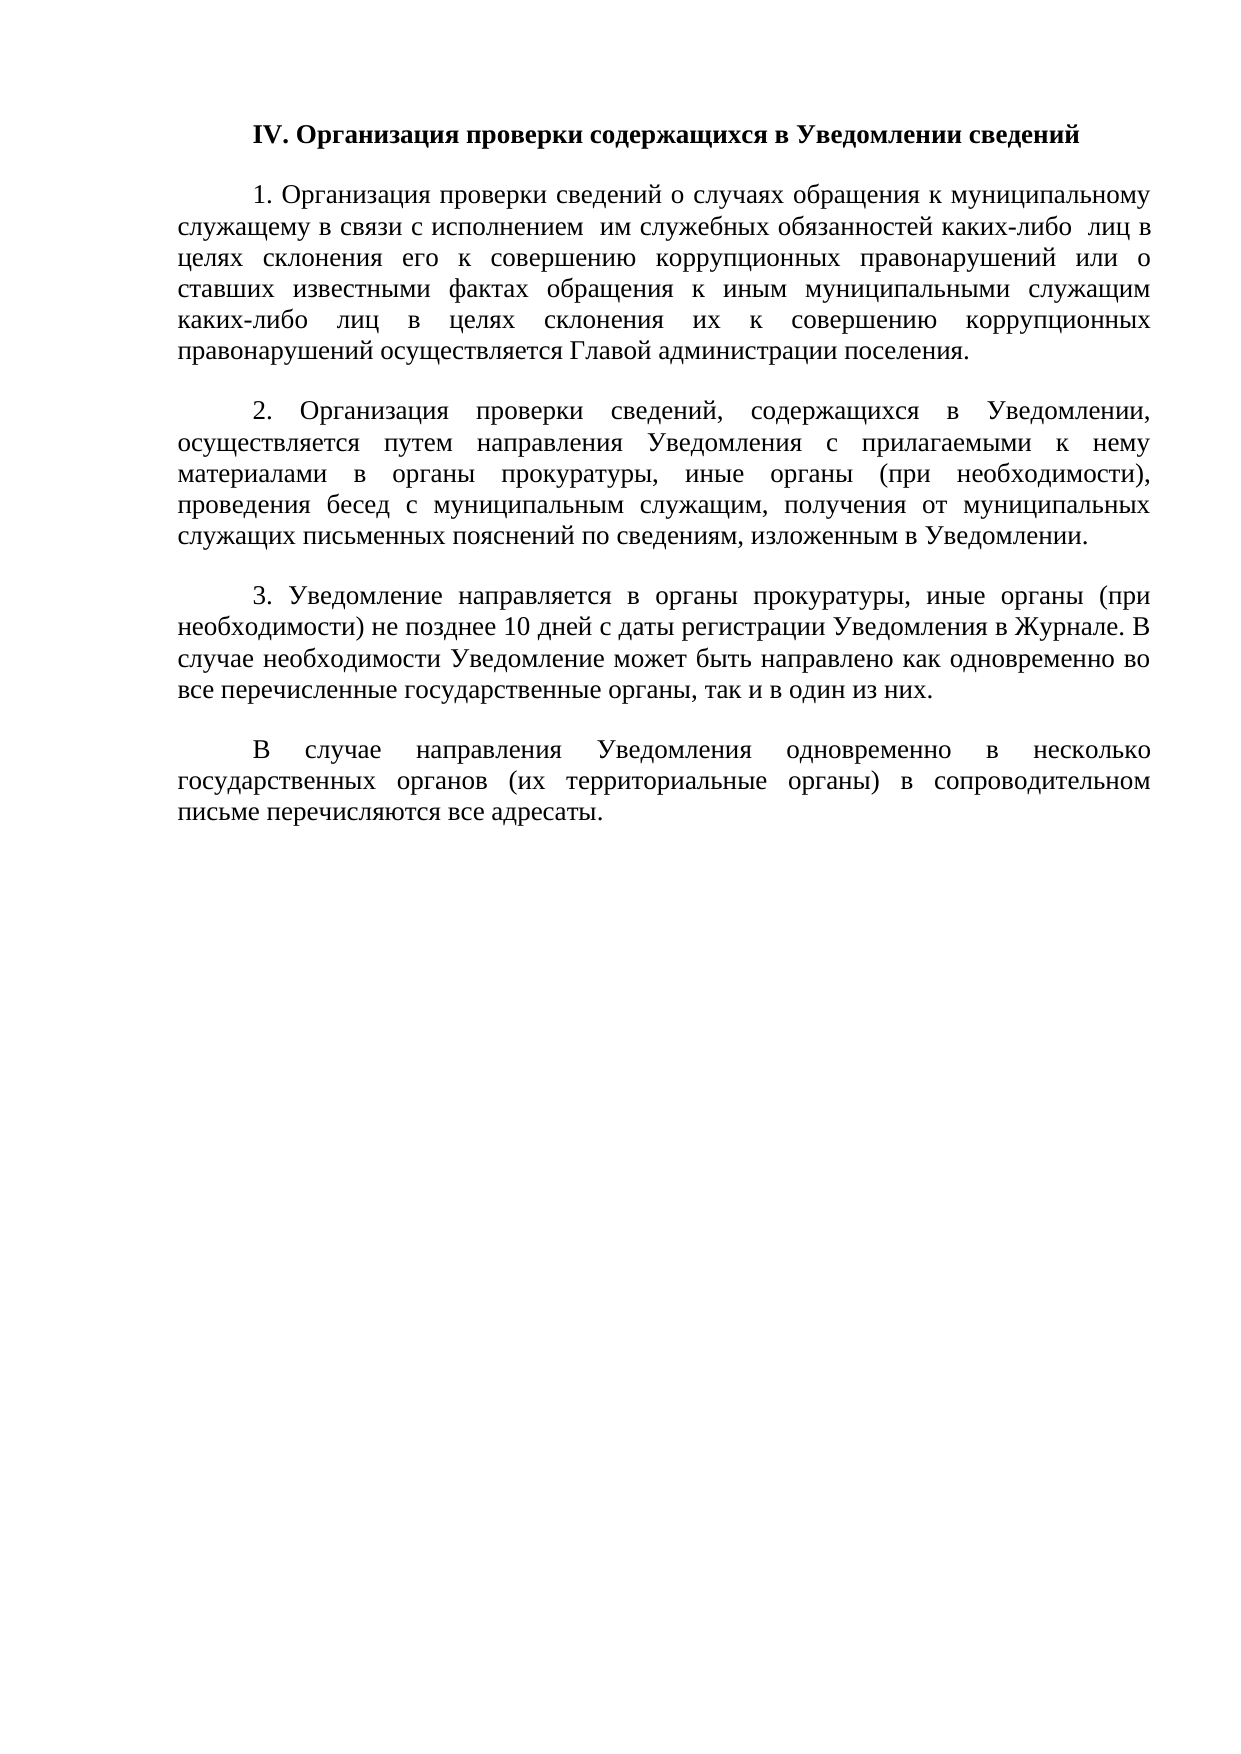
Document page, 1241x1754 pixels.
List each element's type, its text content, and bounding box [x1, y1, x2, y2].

text В случае направления Уведомления одновременно в несколько государственных органов (их территориальные органы) в сопроводительном письме перечисляются все адресаты. [177, 733, 1152, 827]
text 2. Организация проверки сведений, содержащихся в Уведомлении, осуществляется путем направления Уведомления с прилагаемыми к нему материалами в органы прокуратуры, иные органы (при необходимости), проведения бесед с муниципальным служащим, получения от муниципальных служащих письменных пояснений по сведениям, изложенным в Уведомлении. [177, 394, 1152, 550]
text 3. Уведомление направляется в органы прокуратуры, иные органы (при необходимости) не позднее 10 дней с даты регистрации Уведомления в Журнале. В случае необходимости Уведомление может быть направлено как одновременно во все перечисленные государственные органы, так и в один из них. [177, 579, 1152, 704]
text IV. Организация проверки содержащихся в Уведомлении сведений [177, 118, 1152, 149]
text 1. Организация проверки сведений о случаях обращения к муниципальному служащему в связи с исполнением им служебных обязанностей каких-либо лиц в целях склонения его к совершению коррупционных правонарушений или о ставших известными фактах обращения к иным муниципальными служащим каких-либо лиц в целях склонения их к совершению коррупционных правонарушений осуществляется Главой администрации поселения. [177, 178, 1152, 365]
